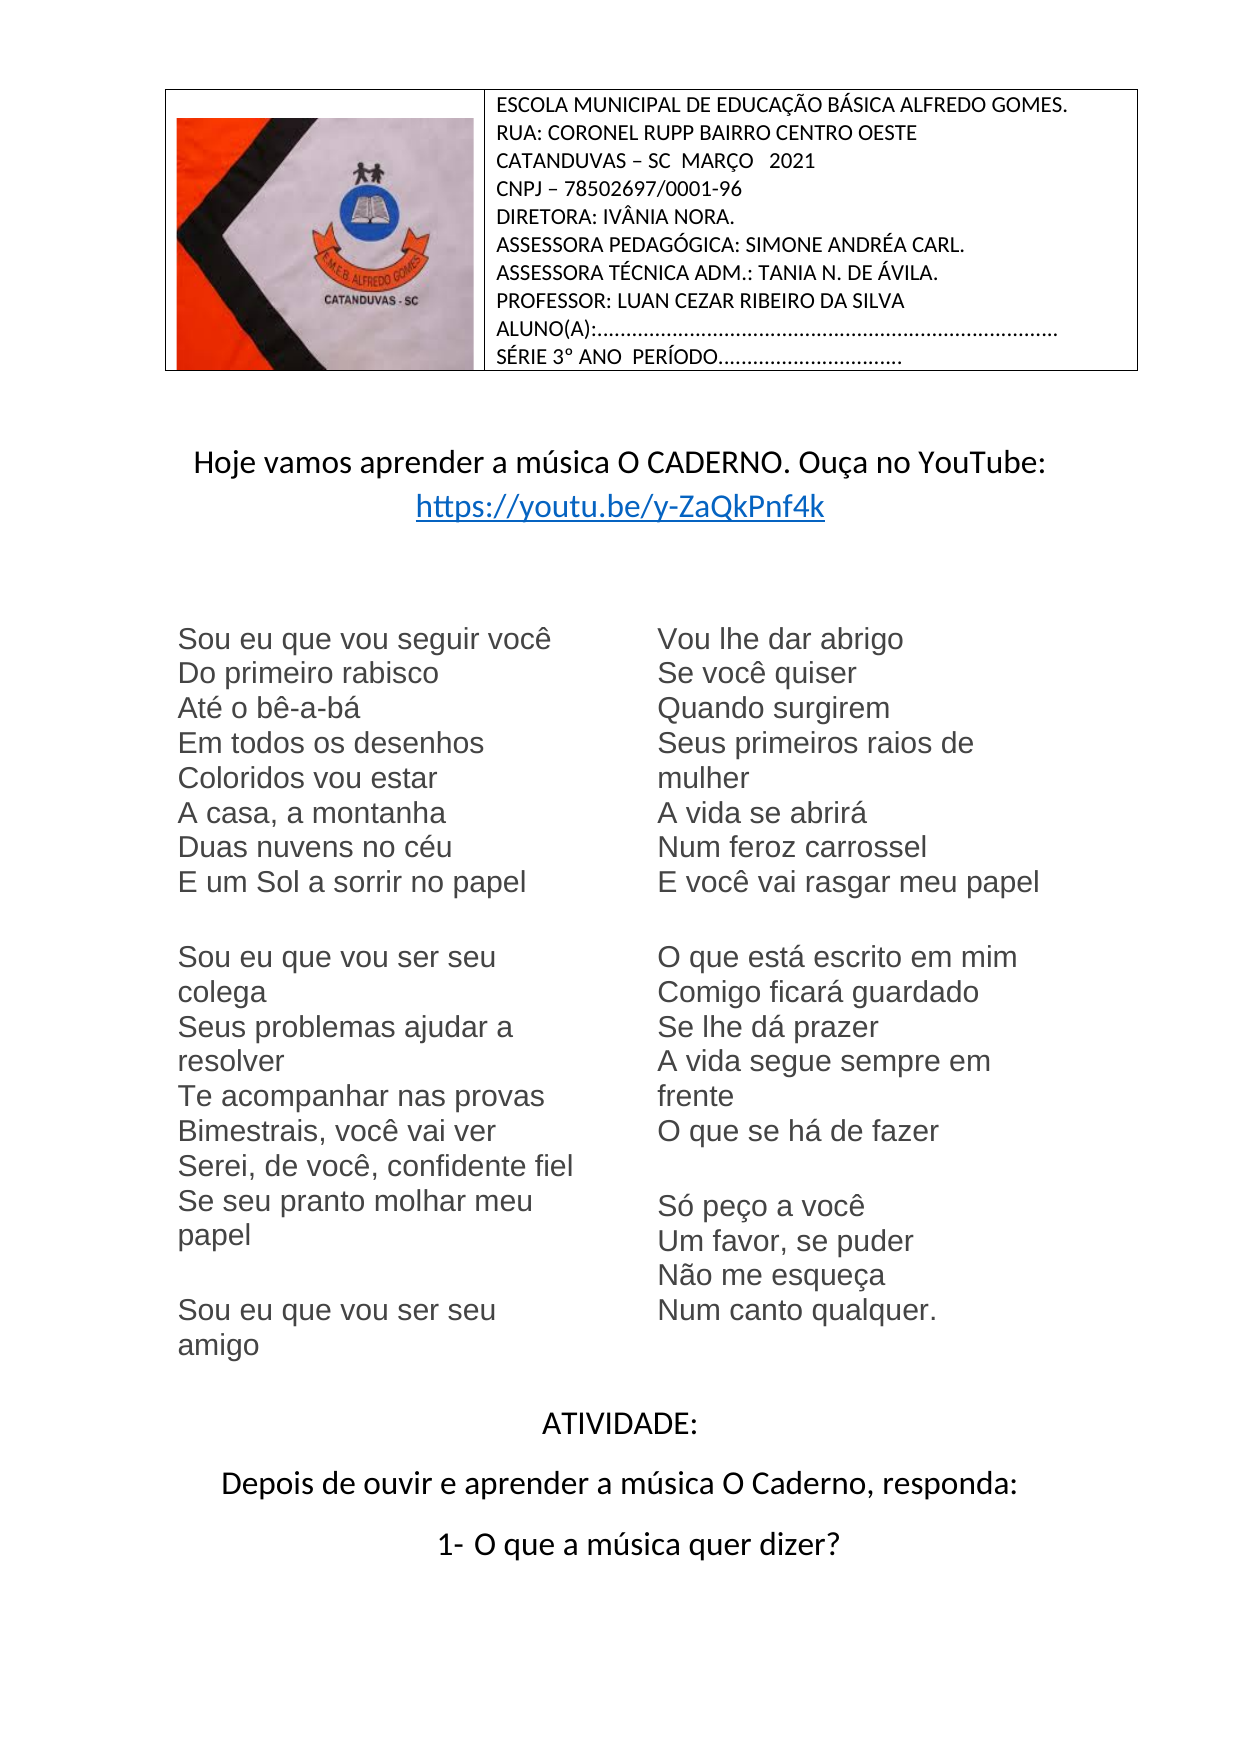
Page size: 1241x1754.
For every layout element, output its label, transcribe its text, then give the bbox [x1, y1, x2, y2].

text Depois de ouvir e aprender a música O Caderno, responda: [177, 1462, 1063, 1503]
text Só peço a você Um favor, se puder Não me esqueça Num canto qualquer. [657, 1188, 1063, 1327]
table_header [166, 90, 484, 370]
text Sou eu que vou seguir você Do primeiro rabisco Até o bê-a-bá Em todos os desenhos Coloridos vou estar A casa, a montanha Duas nuvens no céu E um Sol a sorrir no papel [177, 621, 583, 899]
text Sou eu que vou ser seu amigo Vou lhe dar abrigo Se você quiser Quando surgirem Seus primeiros raios de mulher A vida se abrirá Num feroz carrossel E você vai rasgar meu papel [177, 1292, 583, 1362]
list O que a música quer dizer? [215, 1523, 1063, 1564]
table_header ESCOLA MUNICIPAL DE EDUCAÇÃO BÁSICA ALFREDO GOMES. RUA: CORONEL RUPP BAIRRO CENTRO OESTE CATANDUVAS – SC MARÇO 2021 CNPJ – 78502697/0001-96 DIRETORA: IVÂNIA NORA. ASSESSORA PEDAGÓGICA: SIMONE ANDRÉA CARL. ASSESSORA TÉCNICA ADM.: TANIA N. DE ÁVILA. PROFESSOR: LUAN CEZAR RIBEIRO DA SILVA ALUNO(A):................................................................................ SÉRIE 3º ANO PERÍODO................................ [485, 90, 1137, 370]
text Sou eu que vou ser seu colega Seus problemas ajudar a resolver Te acompanhar nas provas Bimestrais, você vai ver Serei, de você, confidente fiel Se seu pranto molhar meu papel [177, 939, 583, 1252]
picture [176, 118, 474, 370]
text ATIVIDADE: [177, 1402, 1063, 1442]
text Sou eu que vou ser seu amigo Vou lhe dar abrigo Se você quiser Quando surgirem Seus primeiros raios de mulher A vida se abrirá Num feroz carrossel E você vai rasgar meu papel [657, 621, 1063, 899]
text O que está escrito em mim Comigo ficará guardado Se lhe dá prazer A vida segue sempre em frente O que se há de fazer [657, 939, 1063, 1148]
text Hoje vamos aprender a música O CADERNO. Ouça no YouTube: https://youtu.be/y-ZaQkPnf4k [177, 441, 1063, 526]
